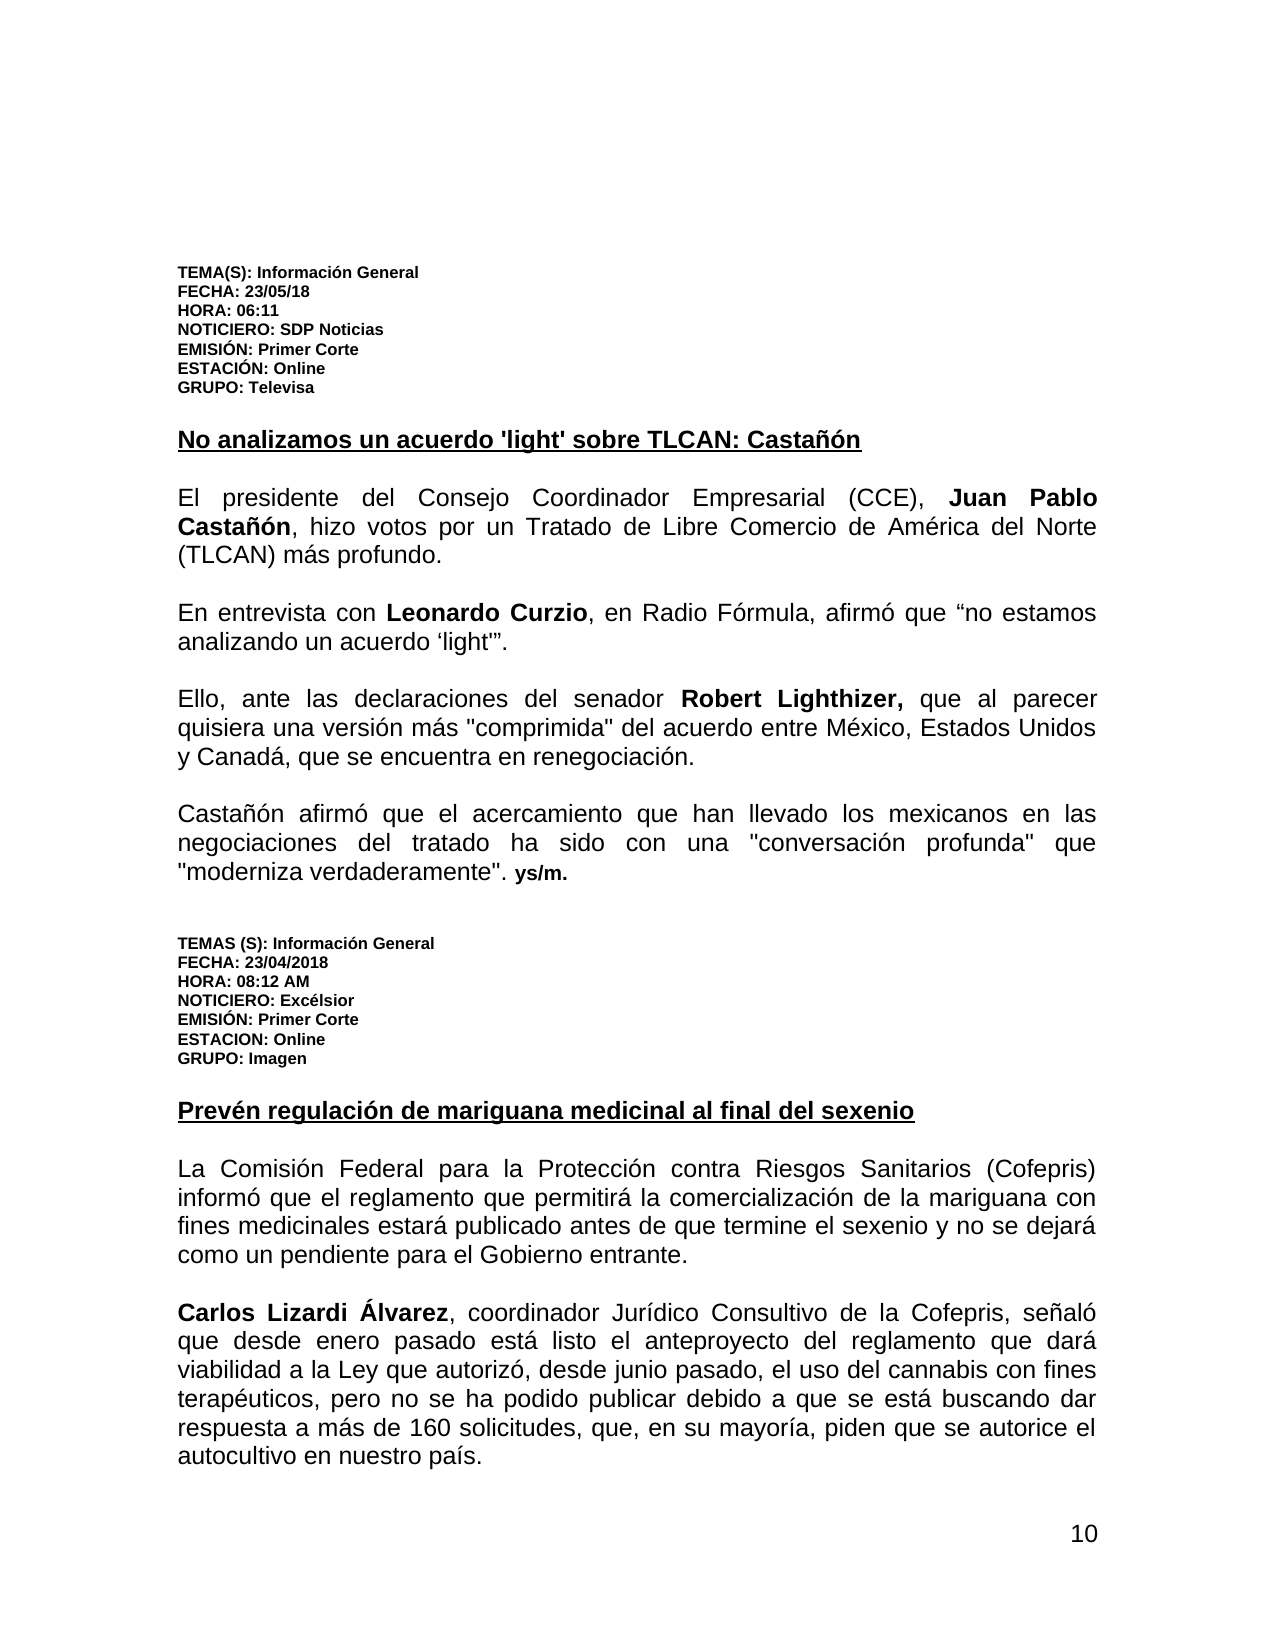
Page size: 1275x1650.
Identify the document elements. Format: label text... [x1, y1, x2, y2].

text EMISIÓN: Primer Corte [177, 1010, 1098, 1029]
text HORA: 06:11 [177, 301, 1098, 320]
text FECHA: 23/04/2018 [177, 953, 1098, 972]
text Carlos Lizardi Álvarez, coordinador Jurídico Consultivo de la Cofepris, señaló que desde enero pasado está listo el anteproyecto del reglamento que dará viabilidad a la Ley que autorizó, desde junio pasado, el uso del cannabis con fines terapéuticos, pero no se ha podido publicar debido a que se está buscando dar respuesta a más de 160 solicitudes, que, en su mayoría, piden que se autorice el autocultivo en nuestro país. [177, 1298, 1098, 1470]
text ESTACIÓN: Online [177, 358, 1098, 378]
text NOTICIERO: SDP Noticias [177, 320, 1098, 339]
text EMISIÓN: Primer Corte [177, 339, 1098, 358]
text TEMA(S): Información General [177, 263, 1098, 282]
text El presidente del Consejo Coordinador Empresarial (CCE), Juan Pablo Castañón, hizo votos por un Tratado de Libre Comercio de América del Norte (TLCAN) más profundo. [177, 483, 1098, 569]
text Ello, ante las declaraciones del senador Robert Lighthizer, que al parecer quisiera una versión más "comprimida" del acuerdo entre México, Estados Unidos y Canadá, que se encuentra en renegociación. [177, 684, 1098, 771]
text La Comisión Federal para la Protección contra Riesgos Sanitarios (Cofepris) informó que el reglamento que permitirá la comercialización de la mariguana con fines medicinales estará publicado antes de que termine el sexenio y no se dejará como un pendiente para el Gobierno entrante. [177, 1154, 1098, 1269]
text FECHA: 23/05/18 [177, 282, 1098, 301]
text NOTICIERO: Excélsior [177, 991, 1098, 1010]
text TEMAS (S): Información General [177, 933, 1098, 953]
text GRUPO: Televisa [177, 378, 1098, 397]
text ESTACION: Online [177, 1029, 1098, 1048]
text HORA: 08:12 AM [177, 972, 1098, 991]
text No analizamos un acuerdo 'light' sobre TLCAN: Castañón [177, 426, 1098, 454]
text Prevén regulación de mariguana medicinal al final del sexenio [177, 1096, 1098, 1125]
text En entrevista con Leonardo Curzio, en Radio Fórmula, afirmó que “no estamos analizando un acuerdo ‘light'”. [177, 598, 1098, 656]
text Castañón afirmó que el acercamiento que han llevado los mexicanos en las negociaciones del tratado ha sido con una "conversación profunda" que "moderniza verdaderamente". ys/m. [177, 799, 1098, 886]
text GRUPO: Imagen [177, 1048, 1098, 1068]
